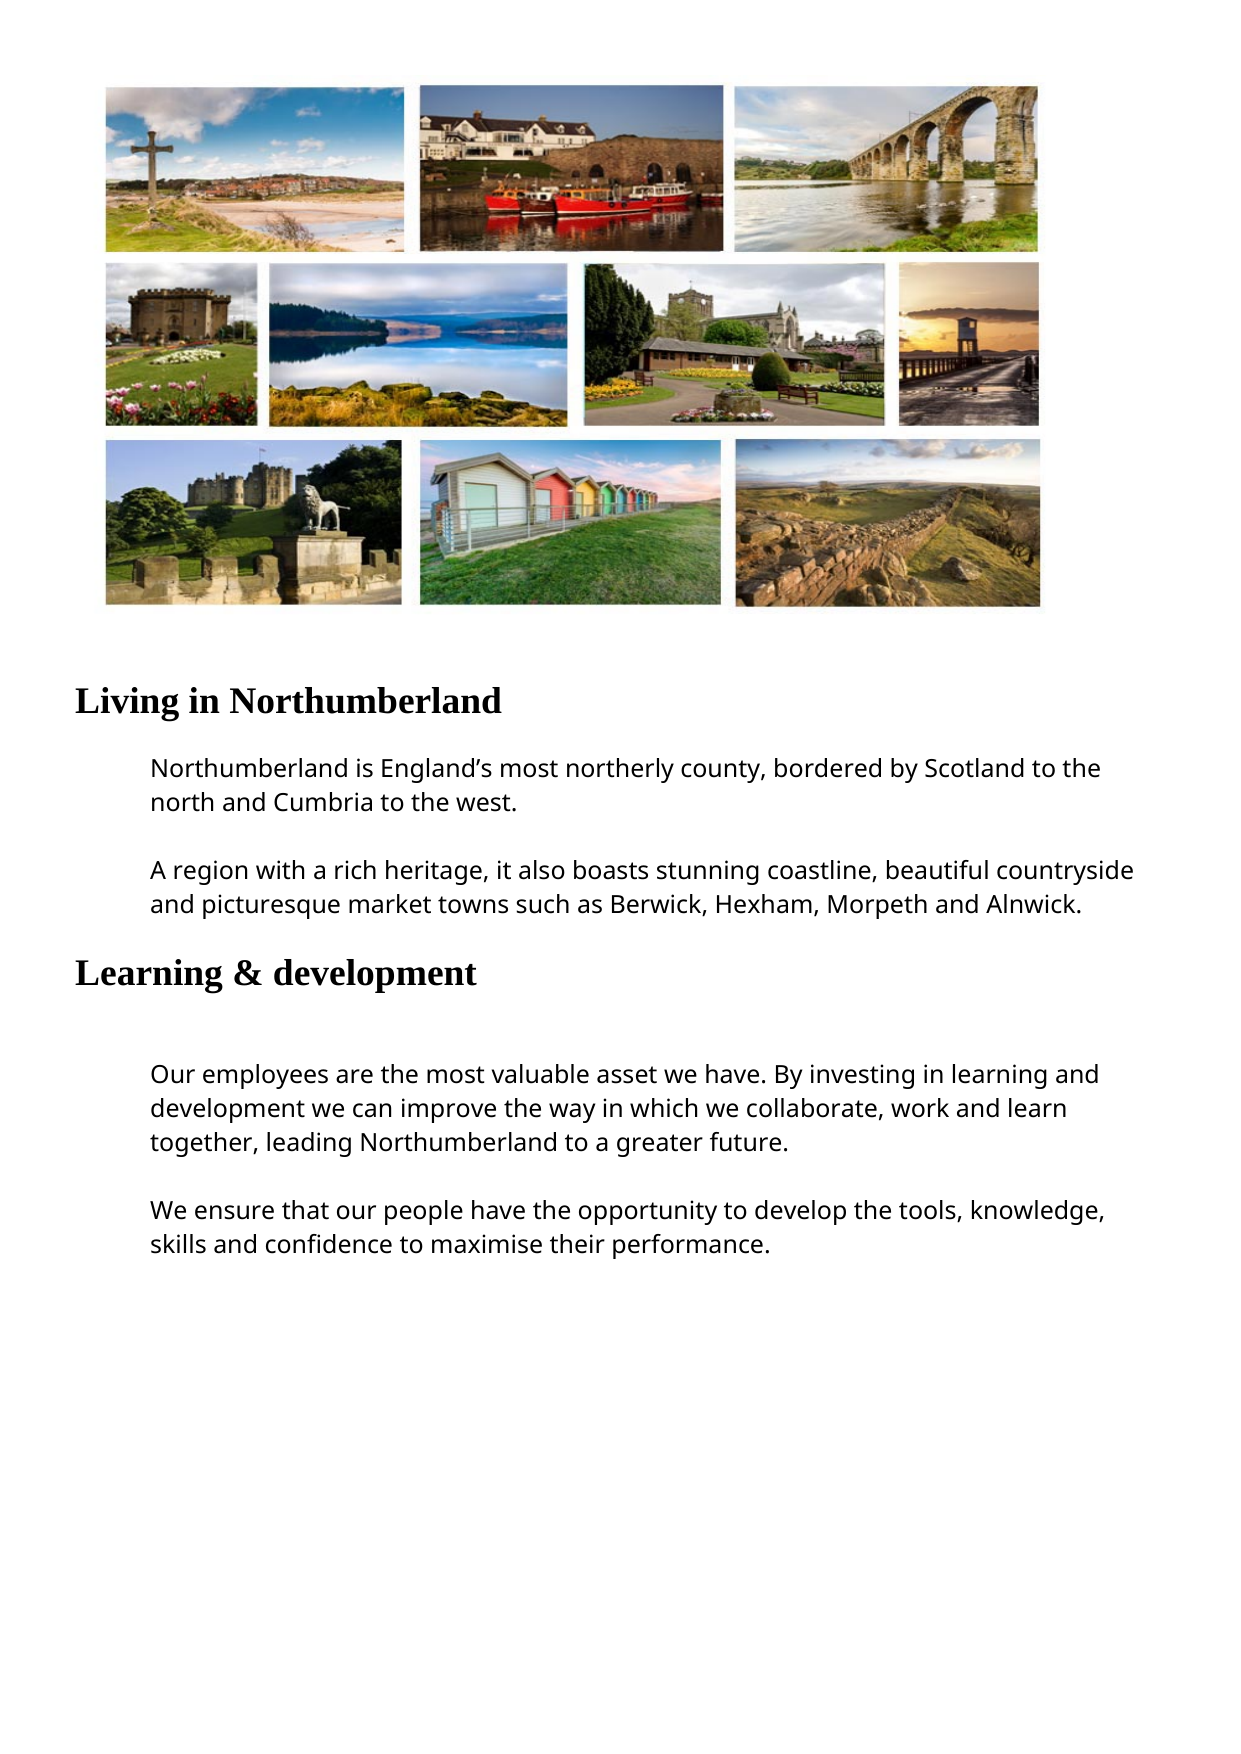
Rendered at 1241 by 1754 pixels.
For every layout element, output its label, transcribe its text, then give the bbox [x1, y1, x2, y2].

picture [75, 75, 1065, 621]
subtitle Learning & development [75, 950, 1165, 993]
text Northumberland is England’s most northerly county, bordered by Scotland to the north and Cumbria to the west. A region with a rich heritage, it also boasts stunning coastline, beautiful countryside and picturesque market towns such as Berwick, Hexham, Morpeth and Alnwick. [150, 750, 1165, 921]
text Our employees are the most valuable asset we have. By investing in learning and development we can improve the way in which we collaborate, work and learn together, leading Northumberland to a greater future. We ensure that our people have the opportunity to develop the tools, knowledge, skills and confidence to maximise their performance. [150, 1022, 1165, 1261]
subtitle Living in Northumberland [75, 678, 1165, 721]
